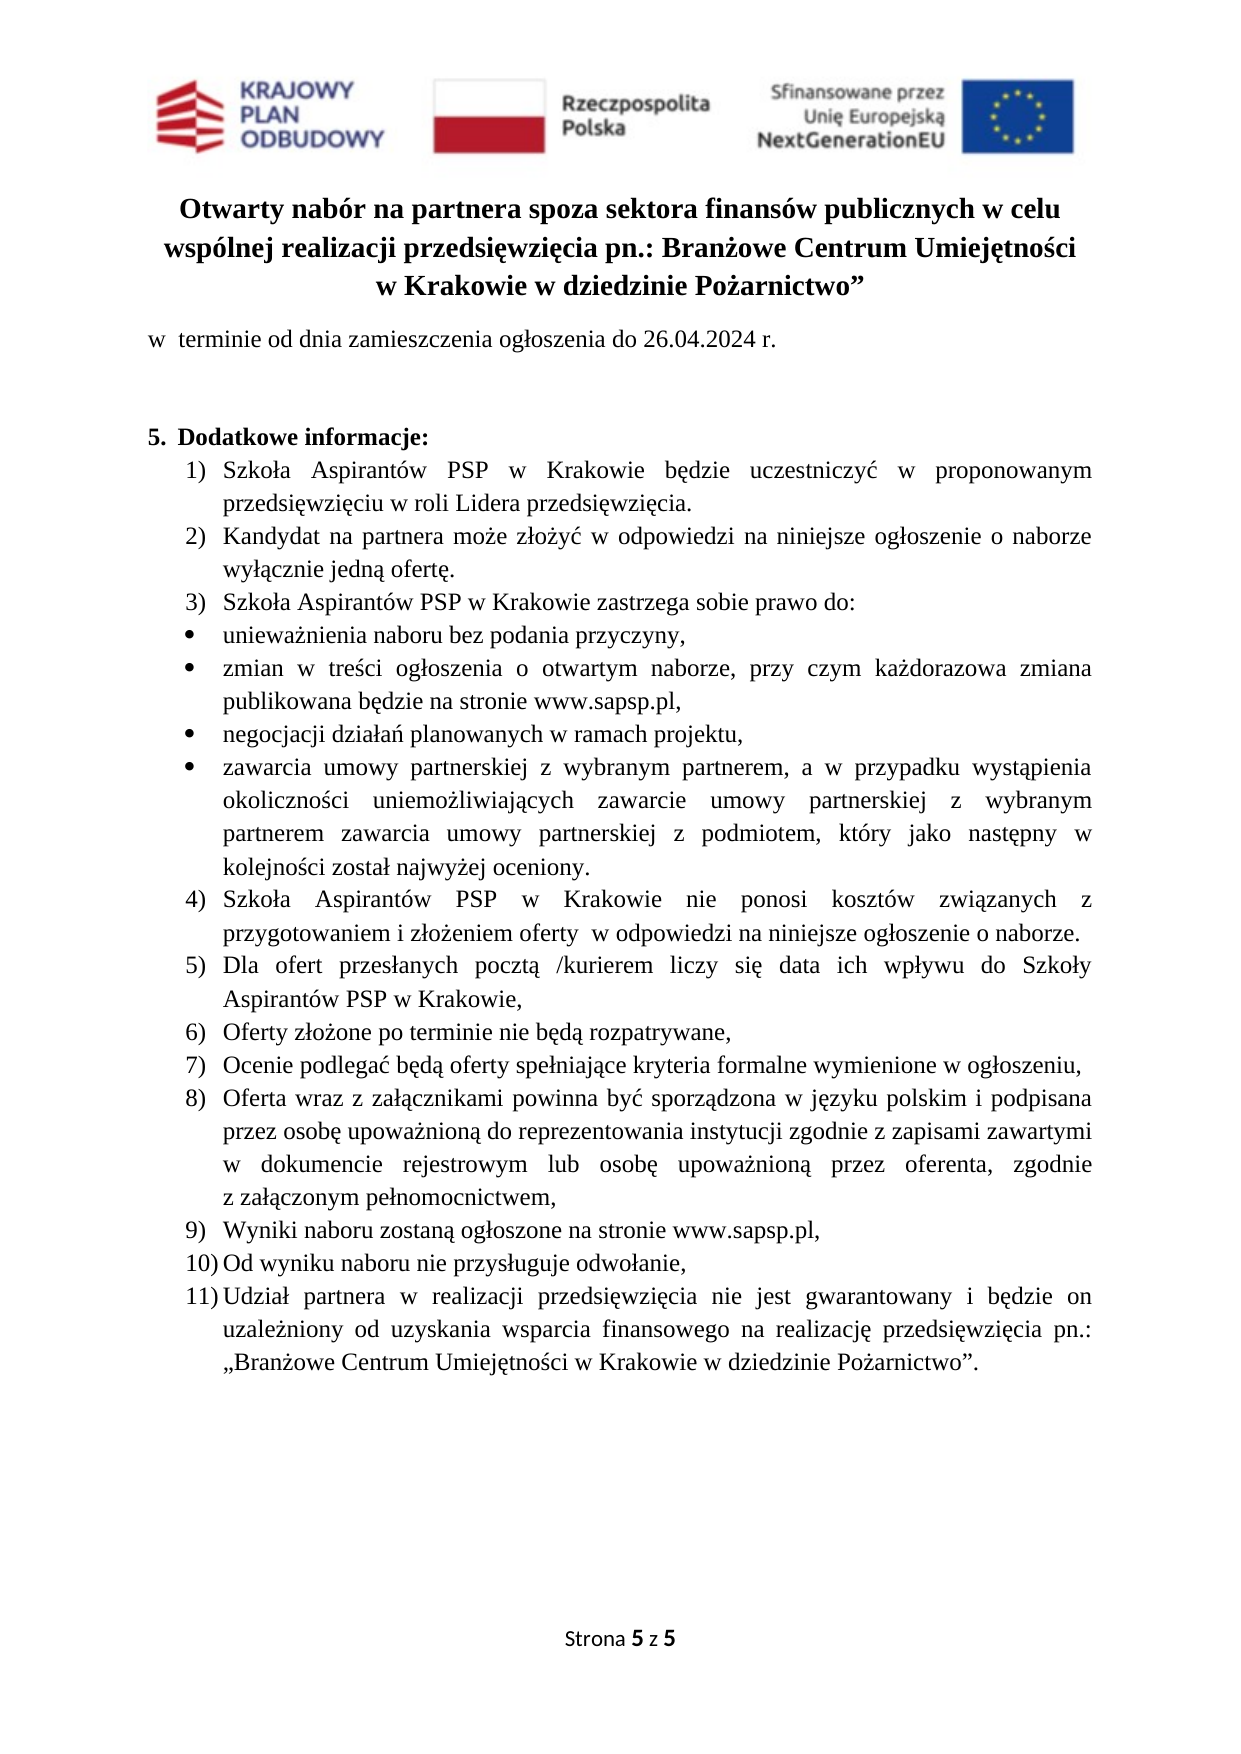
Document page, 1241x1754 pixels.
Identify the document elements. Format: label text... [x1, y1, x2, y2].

list Ocenie podlegać będą oferty spełniające kryteria formalne wymienione w ogłoszeniu, [185, 1050, 1093, 1078]
list Oferta wraz z załącznikami powinna być sporządzona w języku polskim i podpisana przez osobę upoważnioną do reprezentowania instytucji zgodnie z zapisami zawartymi w dokumencie rejestrowym lub osobę upoważnioną przez oferenta, zgodnie z załączonym pełnomocnictwem, [185, 1083, 1093, 1211]
list Od wyniku naboru nie przysługuje odwołanie, [185, 1248, 1093, 1277]
list Szkoła Aspirantów PSP w Krakowie zastrzega sobie prawo do: [185, 587, 1093, 616]
text Otwarty nabór na partnera spoza sektora finansów publicznych w celu wspólnej realizacji przedsięwzięcia pn.: Branżowe Centrum Umiejętności w Krakowie w dziedzinie Pożarnictwo” [148, 148, 1093, 302]
list Wyniki naboru zostaną ogłoszone na stronie www.sapsp.pl, [185, 1215, 1093, 1243]
list zmian w treści ogłoszenia o otwartym naborze, przy czym każdorazowa zmiana publikowana będzie na stronie www.sapsp.pl, [185, 653, 1093, 715]
text w terminie od dnia zamieszczenia ogłoszenia do 26.04.2024 r. [148, 324, 1093, 352]
list negocjacji działań planowanych w ramach projektu, [185, 719, 1093, 748]
list Kandydat na partnera może złożyć w odpowiedzi na niniejsze ogłoszenie o naborze wyłącznie jedną ofertę. [185, 521, 1093, 583]
list Oferty złożone po terminie nie będą rozpatrywane, [185, 1017, 1093, 1045]
list Dla ofert przesłanych pocztą /kurierem liczy się data ich wpływu do Szkoły Aspirantów PSP w Krakowie, [185, 951, 1093, 1012]
list Udział partnera w realizacji przedsięwzięcia nie jest gwarantowany i będzie on uzależniony od uzyskania wsparcia finansowego na realizację przedsięwzięcia pn.: „Branżowe Centrum Umiejętności w Krakowie w dziedzinie Pożarnictwo”. [185, 1281, 1093, 1376]
list zawarcia umowy partnerskiej z wybranym partnerem, a w przypadku wystąpienia okoliczności uniemożliwiających zawarcie umowy partnerskiej z wybranym partnerem zawarcia umowy partnerskiej z podmiotem, który jako następny w kolejności został najwyżej oceniony. [185, 752, 1093, 880]
list unieważnienia naboru bez podania przyczyny, [185, 620, 1093, 649]
list Dodatkowe informacje: [148, 422, 1093, 451]
list Szkoła Aspirantów PSP w Krakowie będzie uczestniczyć w proponowanym przedsięwzięciu w roli Lidera przedsięwzięcia. [185, 455, 1093, 517]
picture [147, 52, 1093, 187]
list Szkoła Aspirantów PSP w Krakowie nie ponosi kosztów związanych z przygotowaniem i złożeniem oferty w odpowiedzi na niniejsze ogłoszenie o naborze. [185, 884, 1093, 946]
